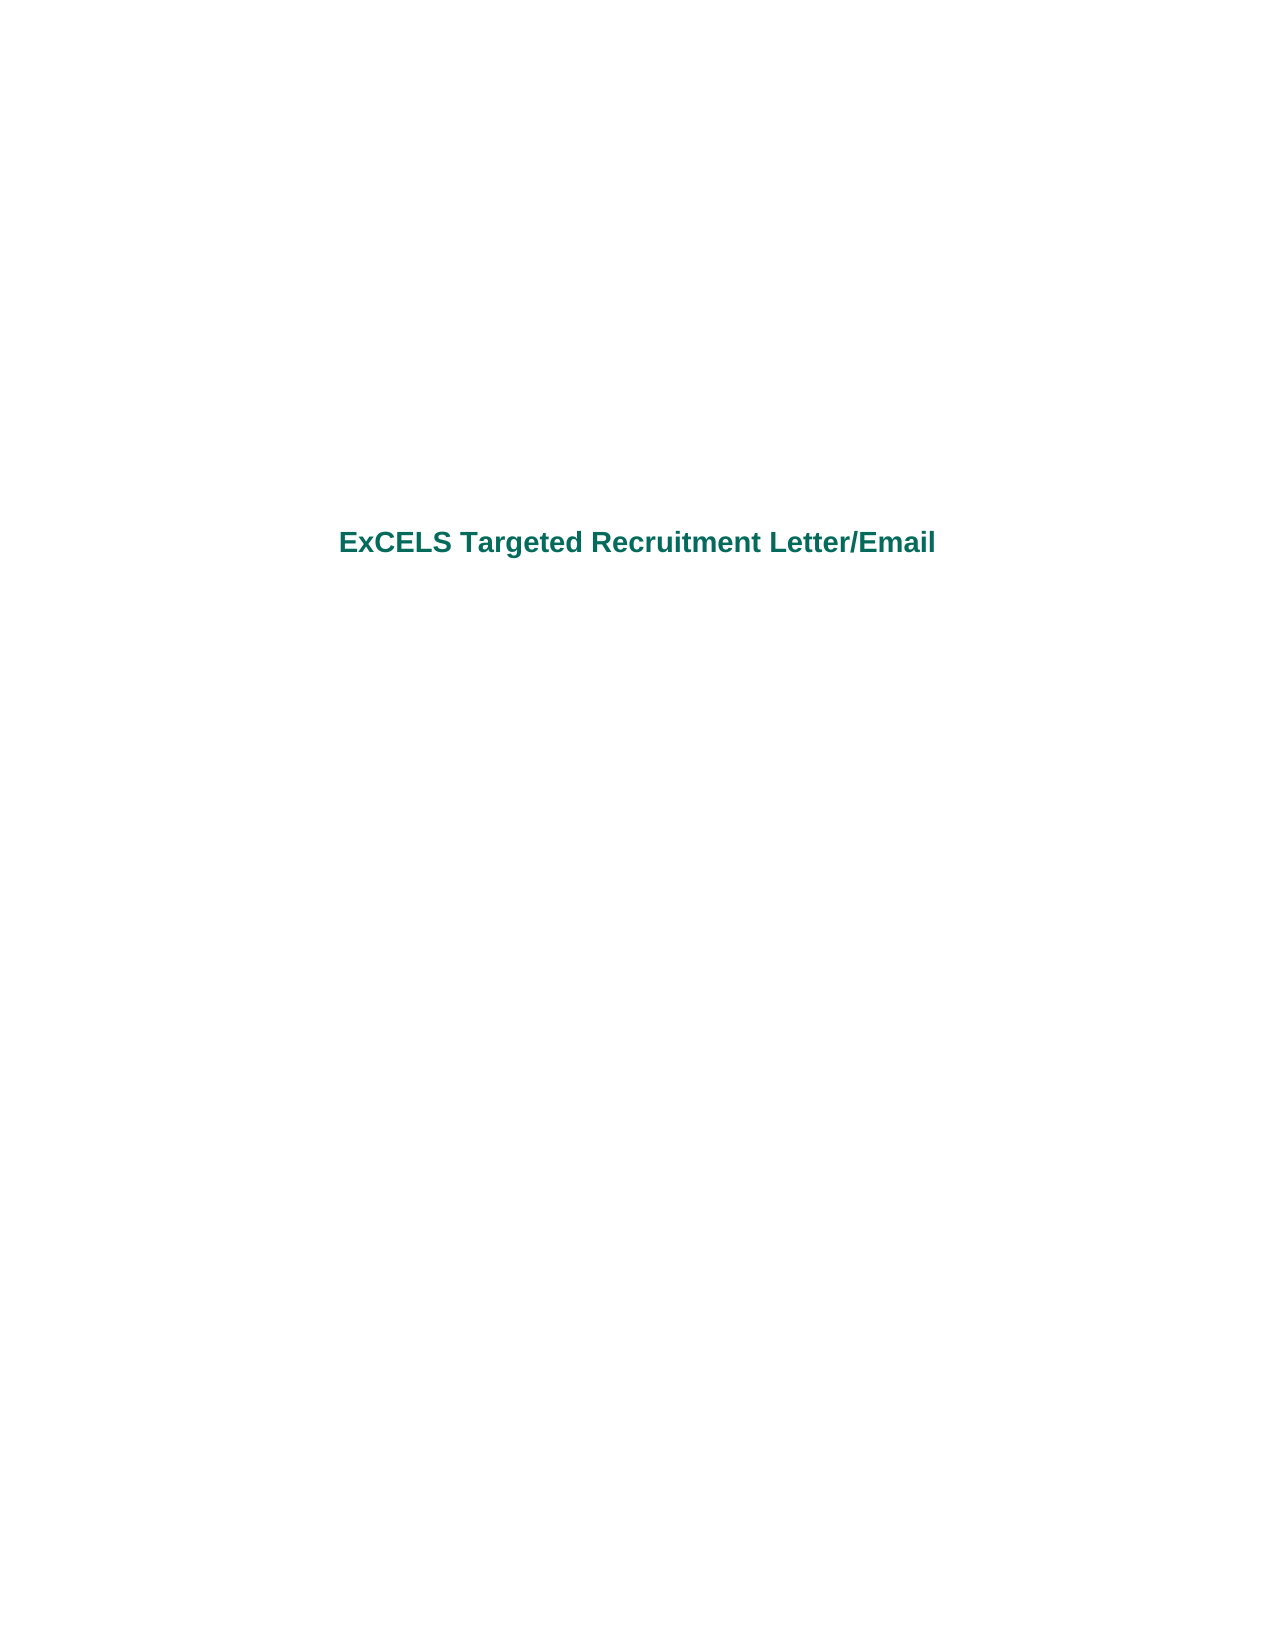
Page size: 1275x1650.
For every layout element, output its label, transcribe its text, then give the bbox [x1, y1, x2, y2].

title ExCELS Targeted Recruitment Letter/Email [150, 525, 1125, 558]
